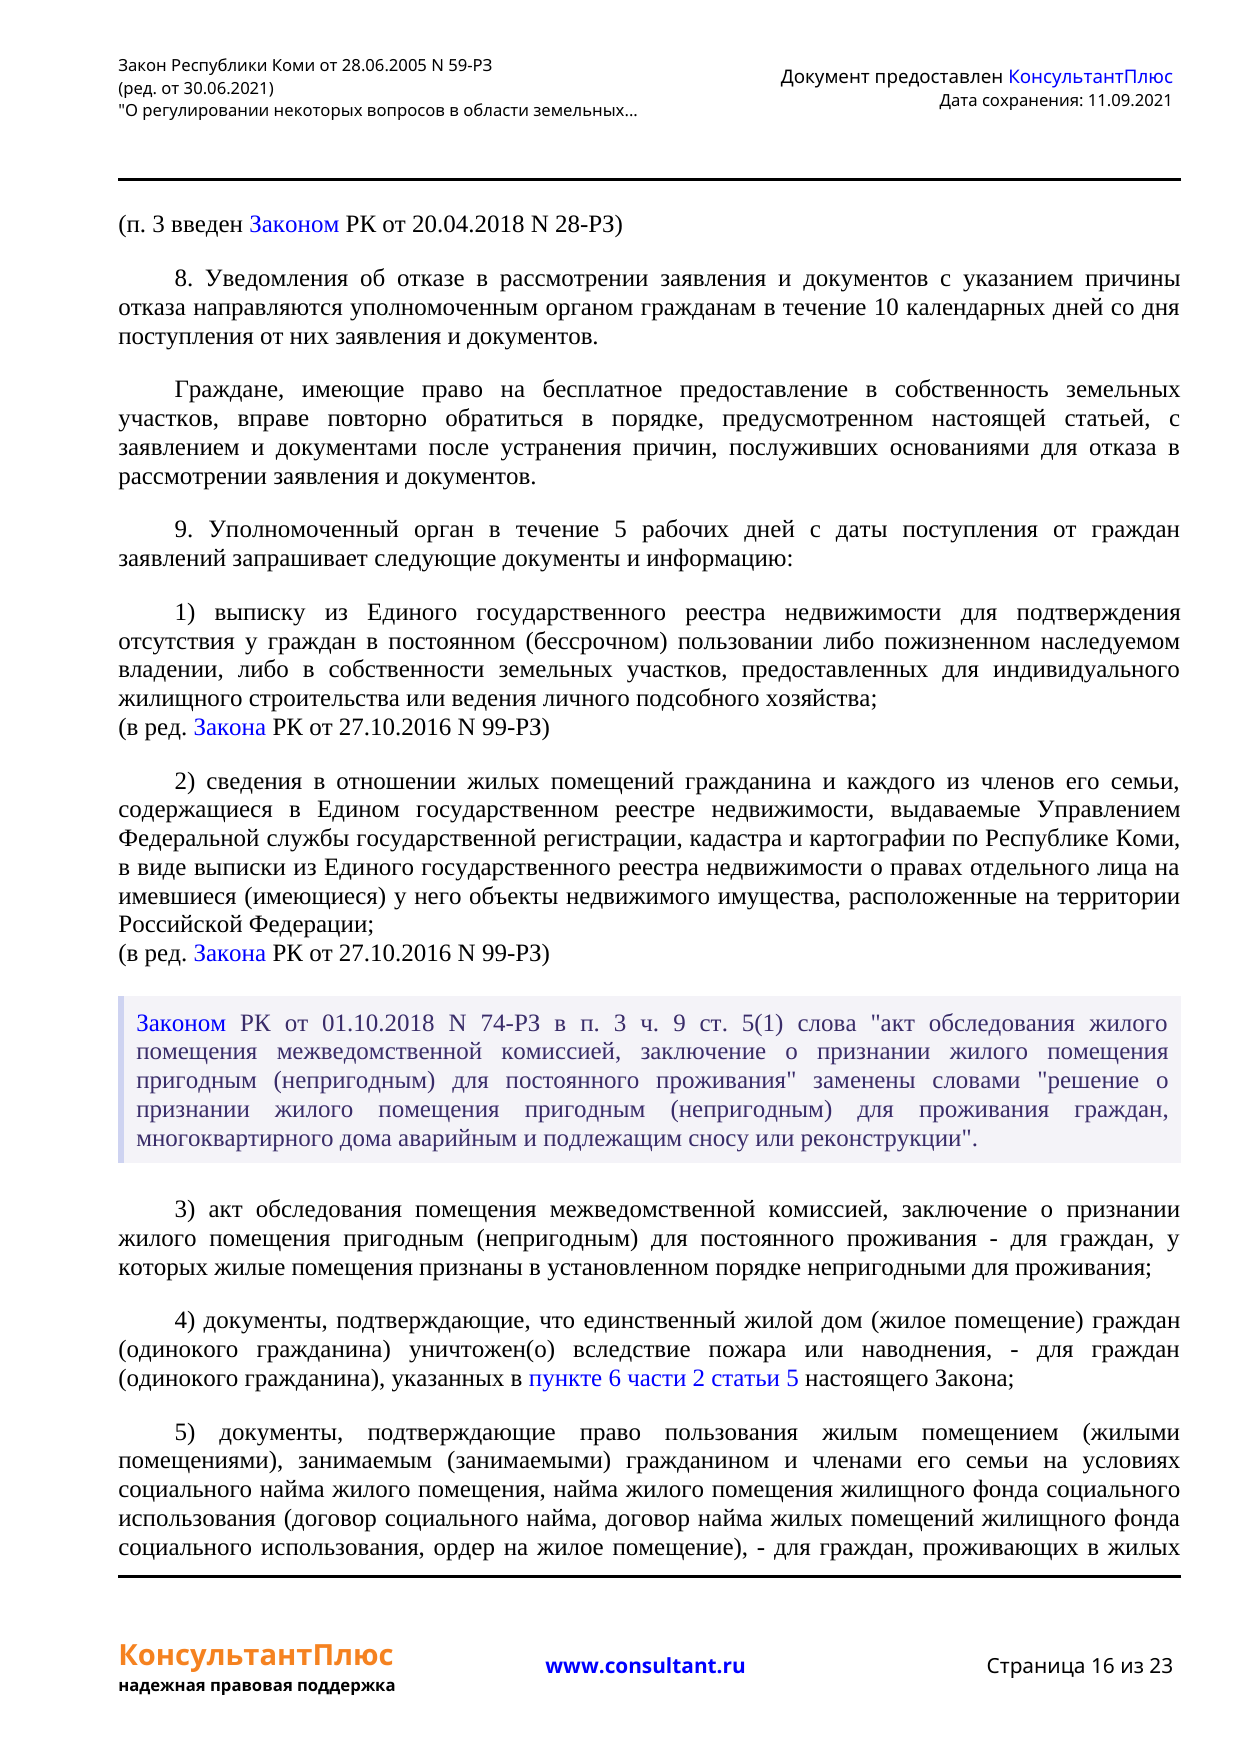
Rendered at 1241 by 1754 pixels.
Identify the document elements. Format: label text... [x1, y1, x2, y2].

table_header [118, 996, 124, 1163]
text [118, 1417, 1181, 1561]
text 9. Уполномоченный орган в течение 5 рабочих дней с даты поступления от граждан заявлений запрашивает следующие документы и информацию: [118, 514, 1181, 572]
text 3) акт обследования помещения межведомственной комиссией, заключение о признании жилого помещения пригодным (непригодным) для постоянного проживания - для граждан, у которых жилые помещения признаны в установленном порядке непригодными для проживания; [118, 1194, 1181, 1281]
text (п. 3 введен Законом РК от 20.04.2018 N 28-РЗ) [118, 209, 1181, 238]
text 4) документы, подтверждающие, что единственный жилой дом (жилое помещение) граждан (одинокого гражданина) уничтожен(о) вследствие пожара или наводнения, - для граждан (одинокого гражданина), указанных в пункте 6 части 2 статьи 5 настоящего Закона; [118, 1306, 1181, 1392]
table_header [124, 996, 136, 1163]
text (в ред. Закона РК от 27.10.2016 N 99-РЗ) [118, 712, 1181, 741]
text 1) выписку из Единого государственного реестра недвижимости для подтверждения отсутствия у граждан в постоянном (бессрочном) пользовании либо пожизненном наследуемом владении, либо в собственности земельных участков, предоставленных для индивидуального жилищного строительства или ведения личного подсобного хозяйства; [118, 597, 1181, 712]
text Граждане, имеющие право на бесплатное предоставление в собственность земельных участков, вправе повторно обратиться в порядке, предусмотренном настоящей статьей, с заявлением и документами после устранения причин, послуживших основаниями для отказа в рассмотрении заявления и документов. [118, 374, 1181, 489]
table_header [1169, 996, 1181, 1163]
text 8. Уведомления об отказе в рассмотрении заявления и документов с указанием причины отказа направляются уполномоченным органом гражданам в течение 10 календарных дней со дня поступления от них заявления и документов. [118, 263, 1181, 349]
text (в ред. Закона РК от 27.10.2016 N 99-РЗ) [118, 938, 1181, 967]
text 2) сведения в отношении жилых помещений гражданина и каждого из членов его семьи, содержащиеся в Едином государственном реестре недвижимости, выдаваемые Управлением Федеральной службы государственной регистрации, кадастра и картографии по Республике Коми, в виде выписки из Единого государственного реестра недвижимости о правах отдельного лица на имевшиеся (имеющиеся) у него объекты недвижимого имущества, расположенные на территории Российской Федерации; [118, 766, 1181, 938]
table_header Законом РК от 01.10.2018 N 74-РЗ в п. 3 ч. 9 ст. 5(1) слова "акт обследования жилого помещения межведомственной комиссией, заключение о признании жилого помещения пригодным (непригодным) для постоянного проживания" заменены словами "решение о признании жилого помещения пригодным (непригодным) для проживания граждан, многоквартирного дома аварийным и подлежащим сносу или реконструкции". [136, 996, 1169, 1163]
